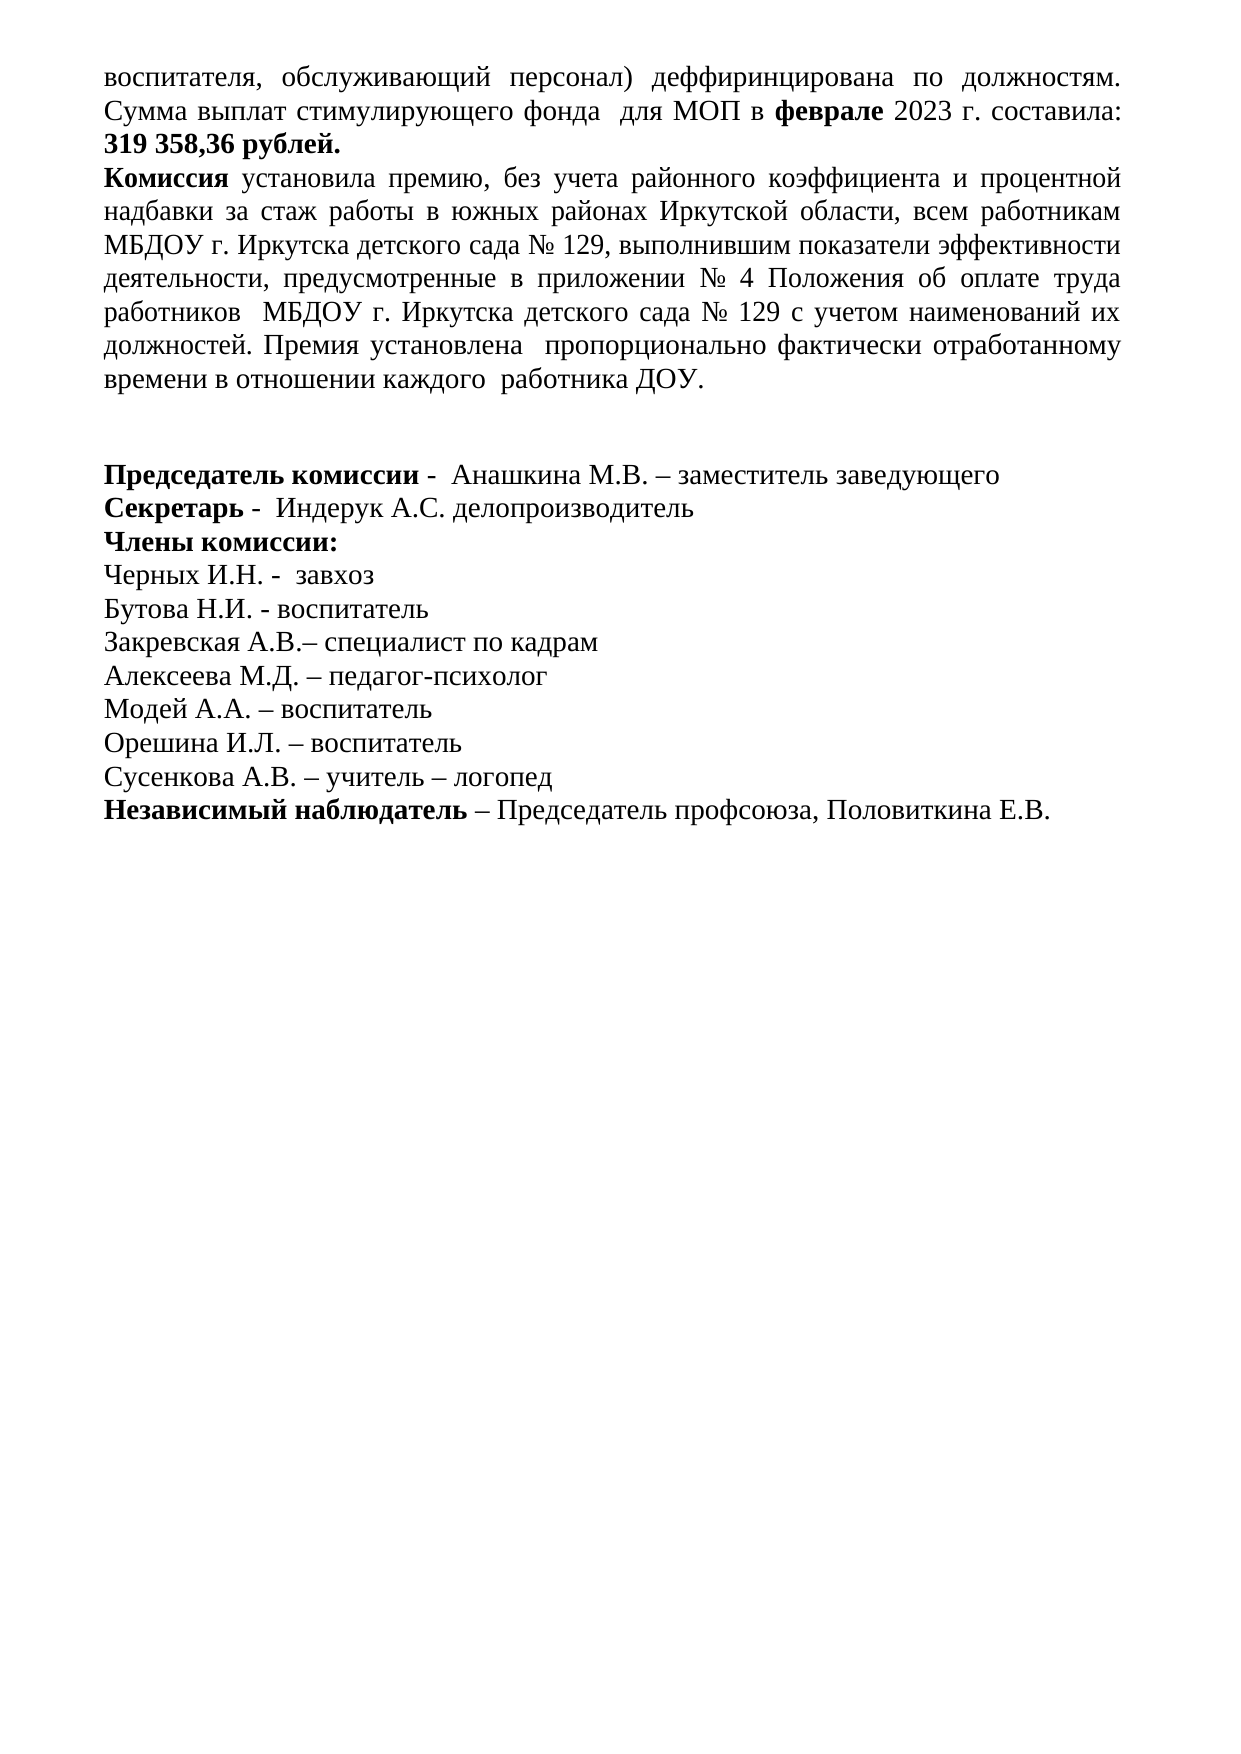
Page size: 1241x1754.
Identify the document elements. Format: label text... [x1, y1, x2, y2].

text Орешина И.Л. – воспитатель [103, 725, 1122, 759]
text Модей А.А. – воспитатель [103, 692, 1122, 725]
text Независимый наблюдатель – Председатель профсоюза, Половиткина Е.В. [103, 792, 1122, 826]
text Черных И.Н. - завхоз [103, 557, 1122, 591]
text Закревская А.В.– специалист по кадрам [103, 624, 1122, 658]
text Председатель комиссии - Анашкина М.В. – заместитель заведующего [103, 457, 1122, 490]
text Комиссия установила премию, без учета районного коэффициента и процентной надбавки за стаж работы в южных районах Иркутской области, всем работникам МБДОУ г. Иркутска детского сада № 129, выполнившим показатели эффективности деятельности, предусмотренные в приложении № 4 Положения об оплате труда работников МБДОУ г. Иркутска детского сада № 129 с учетом наименований их должностей. Премия установлена пропорционально фактически отработанному времени в отношении каждого работника ДОУ. [103, 160, 1122, 394]
text Сусенкова А.В. – учитель – логопед [103, 759, 1122, 792]
text Секретарь - Индерук А.С. делопроизводитель [103, 490, 1122, 524]
text Алексеева М.Д. – педагог-психолог [103, 658, 1122, 692]
text Члены комиссии: [103, 524, 1122, 557]
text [103, 59, 1122, 160]
text Бутова Н.И. - воспитатель [103, 591, 1122, 624]
